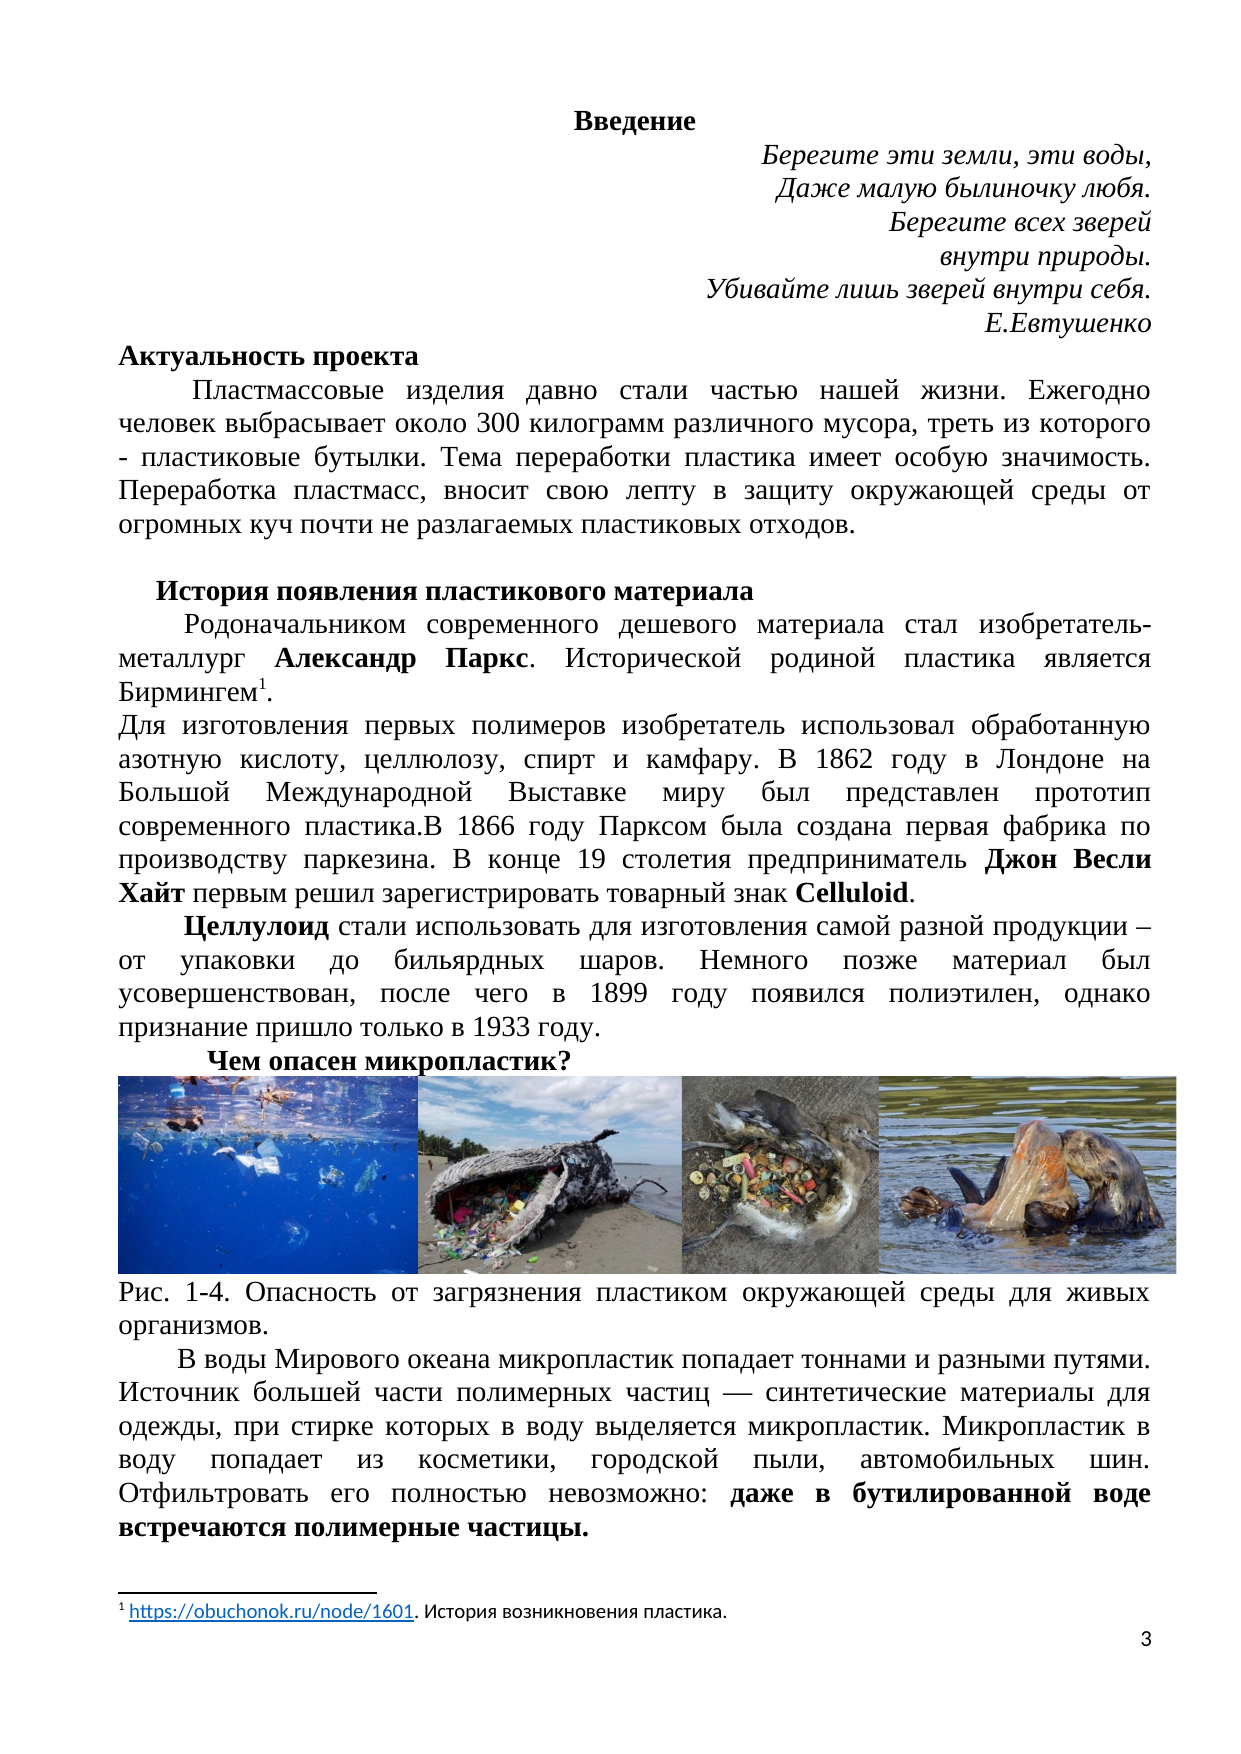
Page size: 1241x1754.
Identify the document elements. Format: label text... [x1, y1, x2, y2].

text История появления пластикового материала [156, 573, 1152, 607]
text В воды Мирового океана микропластик попадает тоннами и разными путями. Источник большей части полимерных частиц — синтетические материалы для одежды, при стирке которых в воду выделяется микропластик. Микропластик в воду попадает из косметики, городской пыли, автомобильных шин. Отфильтровать его полностью невозможно: даже в бутилированной воде встречаются полимерные частицы. [118, 1341, 1152, 1542]
text Родоначальником современного дешевого материала стал изобретатель-металлург Александр Паркс. Исторической родиной пластика является Бирмингем. [118, 607, 1152, 707]
text Е.Евтушенко [118, 305, 1152, 338]
text Актуальность проекта [118, 338, 1152, 372]
text Целлулоид стали использовать для изготовления самой разной продукции – от упаковки до бильярдных шаров. Немного позже материал был усовершенствован, после чего в 1899 году появился полиэтилен, однако признание пришло только в 1933 году. [118, 908, 1152, 1043]
text Чем опасен микропластик? [156, 1043, 1152, 1076]
text Рис. 1-4. Опасность от загрязнения пластиком окружающей среды для живых организмов. [118, 1274, 1152, 1341]
text Введение [118, 103, 1152, 137]
text Даже малую былиночку любя. [118, 171, 1152, 204]
text Для изготовления первых полимеров изобретатель использовал обработанную азотную кислоту, целлюлозу, спирт и камфару. В 1862 году в Лондоне на Большой Международной Выставке миру был представлен прототип современного пластика.В 1866 году Парксом была создана первая фабрика по производству паркезина. В конце 19 столетия предприниматель Джон Весли Хайт первым решил зарегистрировать товарный знак Celluloid. [118, 707, 1152, 908]
text Пластмассовые изделия давно стали частью нашей жизни. Ежегодно человек выбрасывает около 300 килограмм различного мусора, треть из которого - пластиковые бутылки. Тема переработки пластика имеет особую значимость. Переработка пластмасс, вносит свою лепту в защиту окружающей среды от огромных куч почти не разлагаемых пластиковых отходов. [118, 372, 1152, 539]
text Берегите эти земли, эти воды, [118, 137, 1152, 171]
text Убивайте лишь зверей внутри себя. [118, 271, 1152, 305]
text внутри природы. [118, 238, 1152, 271]
picture [118, 1076, 1177, 1274]
text Берегите всех зверей [118, 204, 1152, 238]
